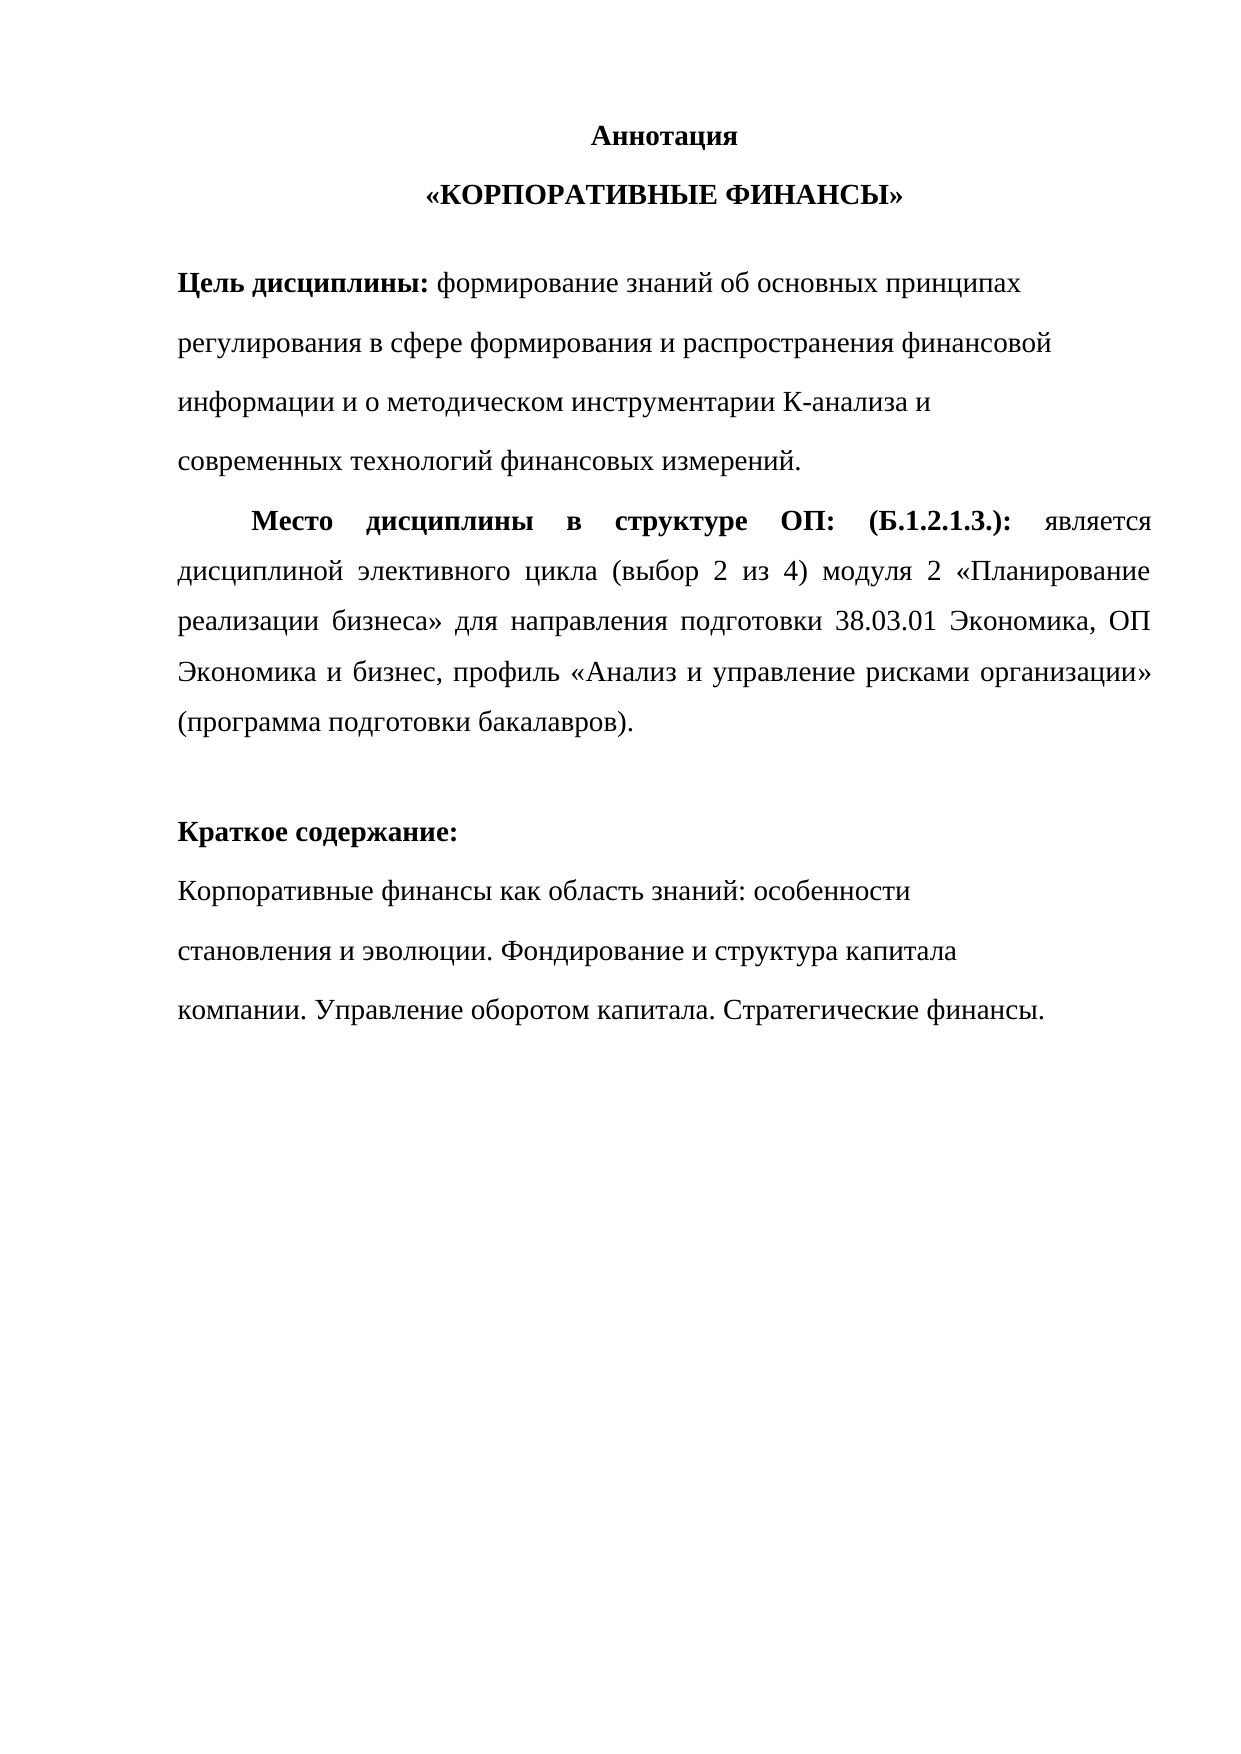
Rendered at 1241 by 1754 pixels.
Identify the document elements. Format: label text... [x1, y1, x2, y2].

text информации и о методическом инструментарии К-анализа и [177, 384, 1152, 418]
text Аннотация [177, 118, 1152, 152]
text регулирования в сфере формирования и распространения финансовой [177, 325, 1152, 358]
text Краткое содержание: [177, 814, 1152, 847]
text Цель дисциплины: формирование знаний об основных принципах [177, 265, 1152, 299]
text становления и эволюции. Фондирование и структура капитала [177, 933, 1152, 966]
text Корпоративные финансы как область знаний: особенности [177, 873, 1152, 907]
text компании. Управление оборотом капитала. Стратегические финансы. [177, 992, 1152, 1026]
text «КОРПОРАТИВНЫЕ ФИНАНСЫ» [177, 177, 1152, 211]
text Место дисциплины в структуре ОП: (Б.1.2.1.3.): является дисциплиной элективного цикла (выбор 2 из 4) модуля 2 «Планирование реализации бизнеса» для направления подготовки 38.03.01 Экономика, ОП Экономика и бизнес, профиль «Анализ и управление рисками организации» (программа подготовки бакалавров). [177, 503, 1152, 738]
text современных технологий финансовых измерений. [177, 443, 1152, 477]
